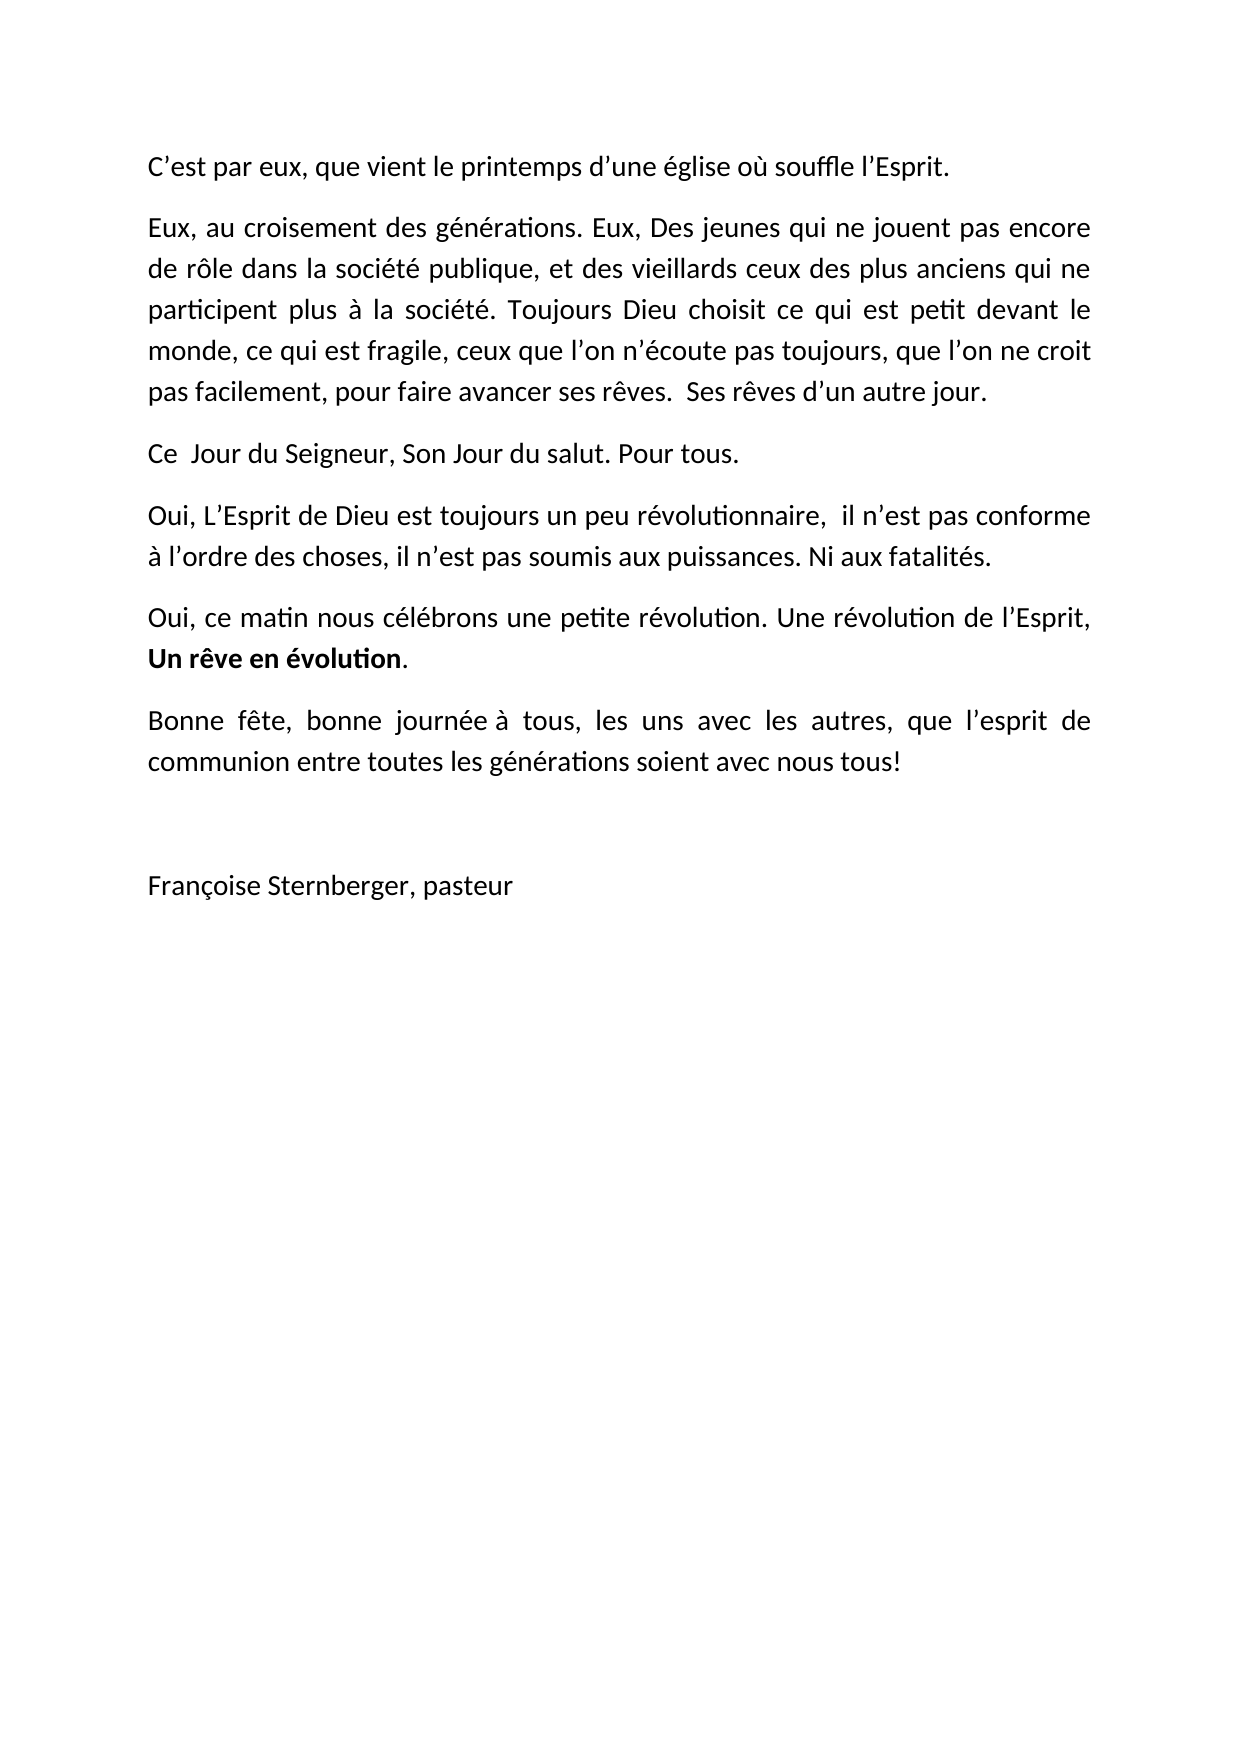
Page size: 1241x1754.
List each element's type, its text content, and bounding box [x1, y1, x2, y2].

text Oui, ce matin nous célébrons une petite révolution. Une révolution de l’Esprit, Un rêve en évolution. [148, 599, 1093, 676]
text C’est par eux, que vient le printemps d’une église où souffle l’Esprit. [148, 148, 1093, 183]
text Bonne fête, bonne journée à tous, les uns avec les autres, que l’esprit de communion entre toutes les générations soient avec nous tous! [148, 702, 1093, 779]
text Eux, au croisement des générations. Eux, Des jeunes qui ne jouent pas encore de rôle dans la société publique, et des vieillards ceux des plus anciens qui ne participent plus à la société. Toujours Dieu choisit ce qui est petit devant le monde, ce qui est fragile, ceux que l’on n’écoute pas toujours, que l’on ne croit pas facilement, pour faire avancer ses rêves. Ses rêves d’un autre jour. [148, 209, 1093, 409]
text Ce Jour du Seigneur, Son Jour du salut. Pour tous. [148, 435, 1093, 471]
text Françoise Sternberger, pasteur [148, 867, 1093, 902]
text Oui, L’Esprit de Dieu est toujours un peu révolutionnaire, il n’est pas conforme à l’ordre des choses, il n’est pas soumis aux puissances. Ni aux fatalités. [148, 497, 1093, 573]
